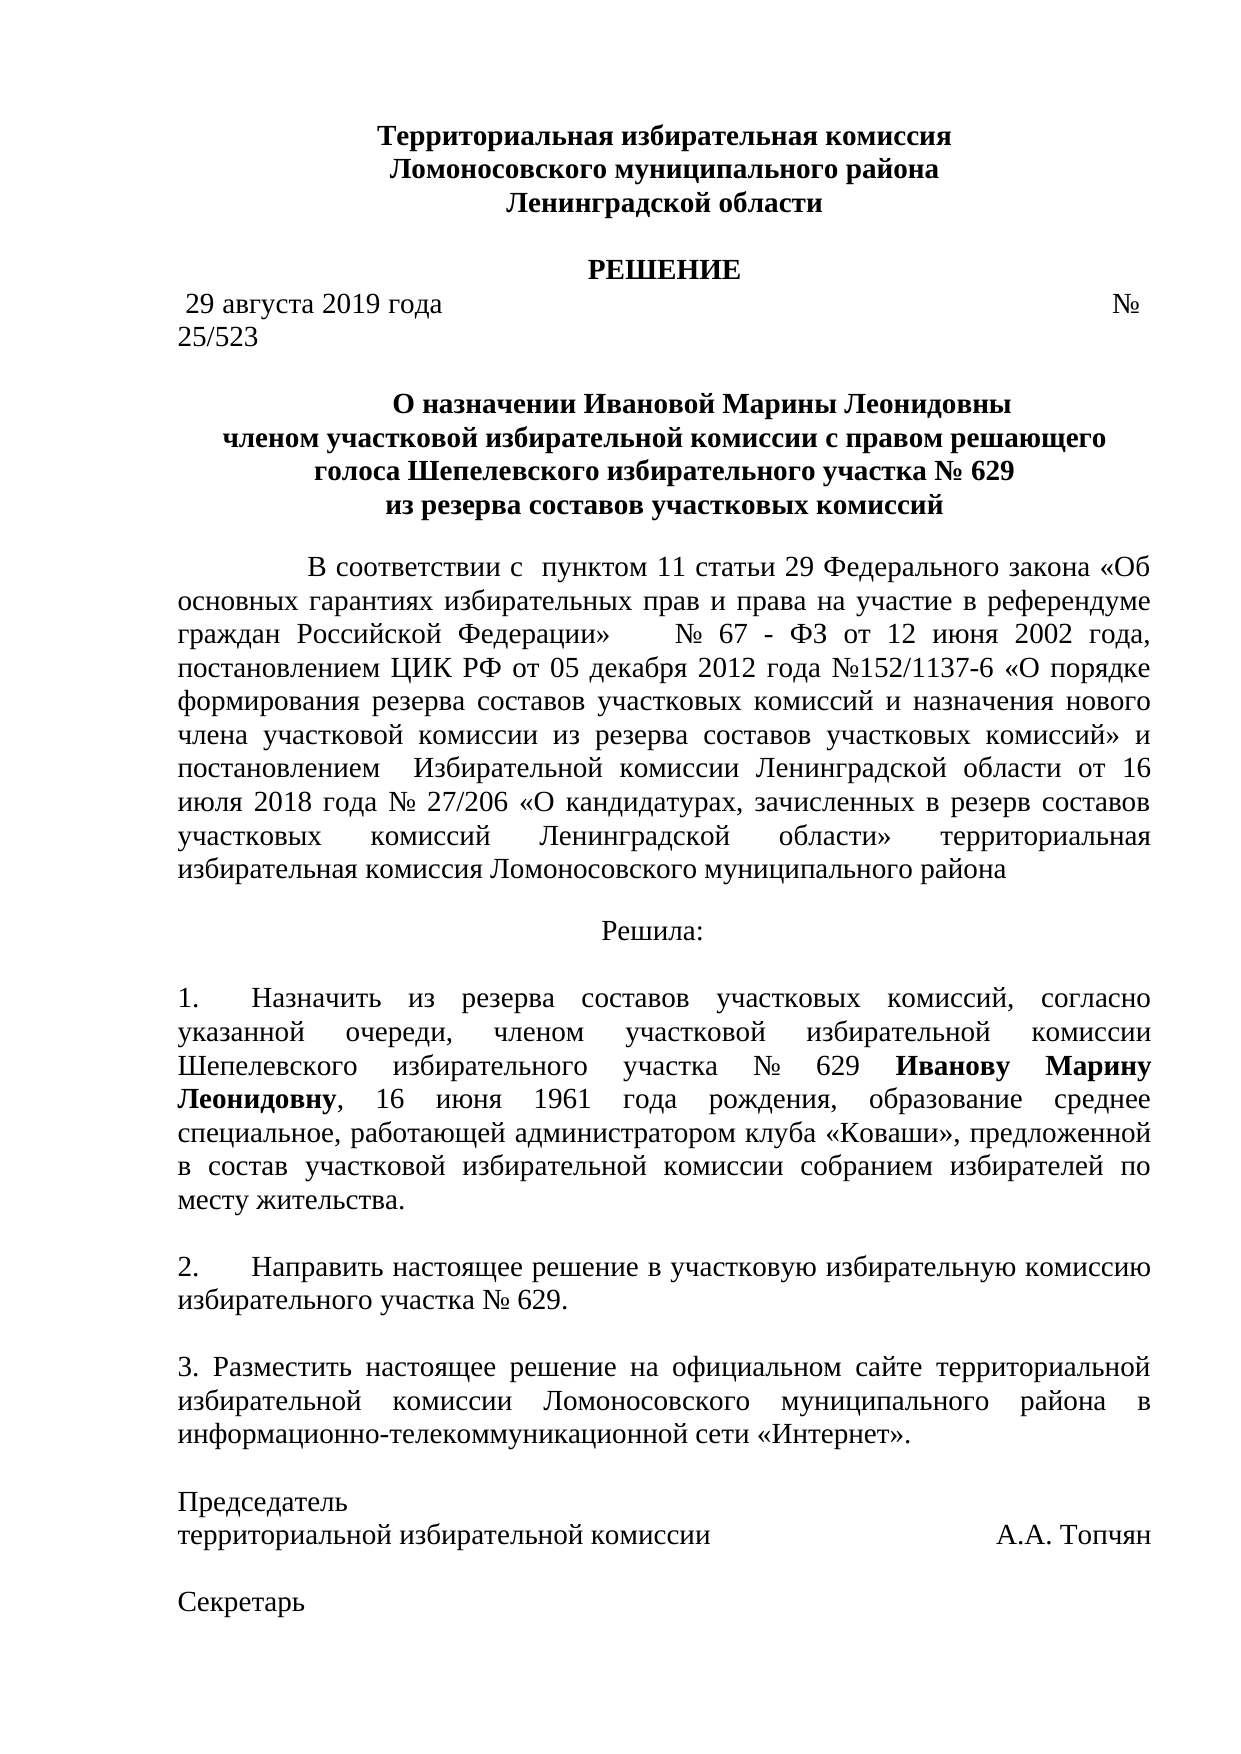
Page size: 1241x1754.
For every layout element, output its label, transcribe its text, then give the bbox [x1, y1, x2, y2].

text 29 августа 2019 года № 25/523 [177, 286, 1152, 353]
text Территориальная избирательная комиссия [177, 118, 1152, 152]
text Ломоносовского муниципального района [177, 152, 1152, 185]
text О назначении Ивановой Марины Леонидовны членом участковой избирательной комиссии с правом решающего голоса Шепелевского избирательного участка № 629 из резерва составов участковых комиссий [177, 386, 1152, 521]
text Секретарь [177, 1584, 1152, 1618]
text Председатель [177, 1484, 1152, 1517]
text Ленинградской области [177, 185, 1152, 219]
text РЕШЕНИЕ [177, 252, 1152, 286]
text 3. Разместить настоящее решение на официальном сайте территориальной избирательной комиссии Ломоносовского муниципального района в информационно-телекоммуникационной сети «Интернет». [177, 1349, 1152, 1450]
list Направить настоящее решение в участковую избирательную комиссию избирательного участка № 629. [177, 1249, 1152, 1316]
text В соответствии с пунктом 11 статьи 29 Федерального закона «Об основных гарантиях избирательных прав и права на участие в референдуме граждан Российской Федерации» № 67 - ФЗ от 12 июня 2002 года, постановлением ЦИК РФ от 05 декабря 2012 года №152/1137-6 «О порядке формирования резерва составов участковых комиссий и назначения нового члена участковой комиссии из резерва составов участковых комиссий» и постановлением Избирательной комиссии Ленинградской области от 16 июля 2018 года № 27/206 «О кандидатурах, зачисленных в резерв составов участковых комиссий Ленинградской области» территориальная избирательная комиссия Ломоносовского муниципального района [177, 549, 1152, 885]
text территориальной избирательной комиссии А.А. Топчян [177, 1517, 1152, 1551]
list Назначить из резерва составов участковых комиссий, согласно указанной очереди, членом участковой избирательной комиссии Шепелевского избирательного участка № 629 Иванову Марину Леонидовну, 16 июня 1961 года рождения, образование среднее специальное, работающей администратором клуба «Коваши», предложенной в состав участковой избирательной комиссии собранием избирателей по месту жительства. [177, 981, 1152, 1215]
text Решила: [177, 913, 1152, 947]
